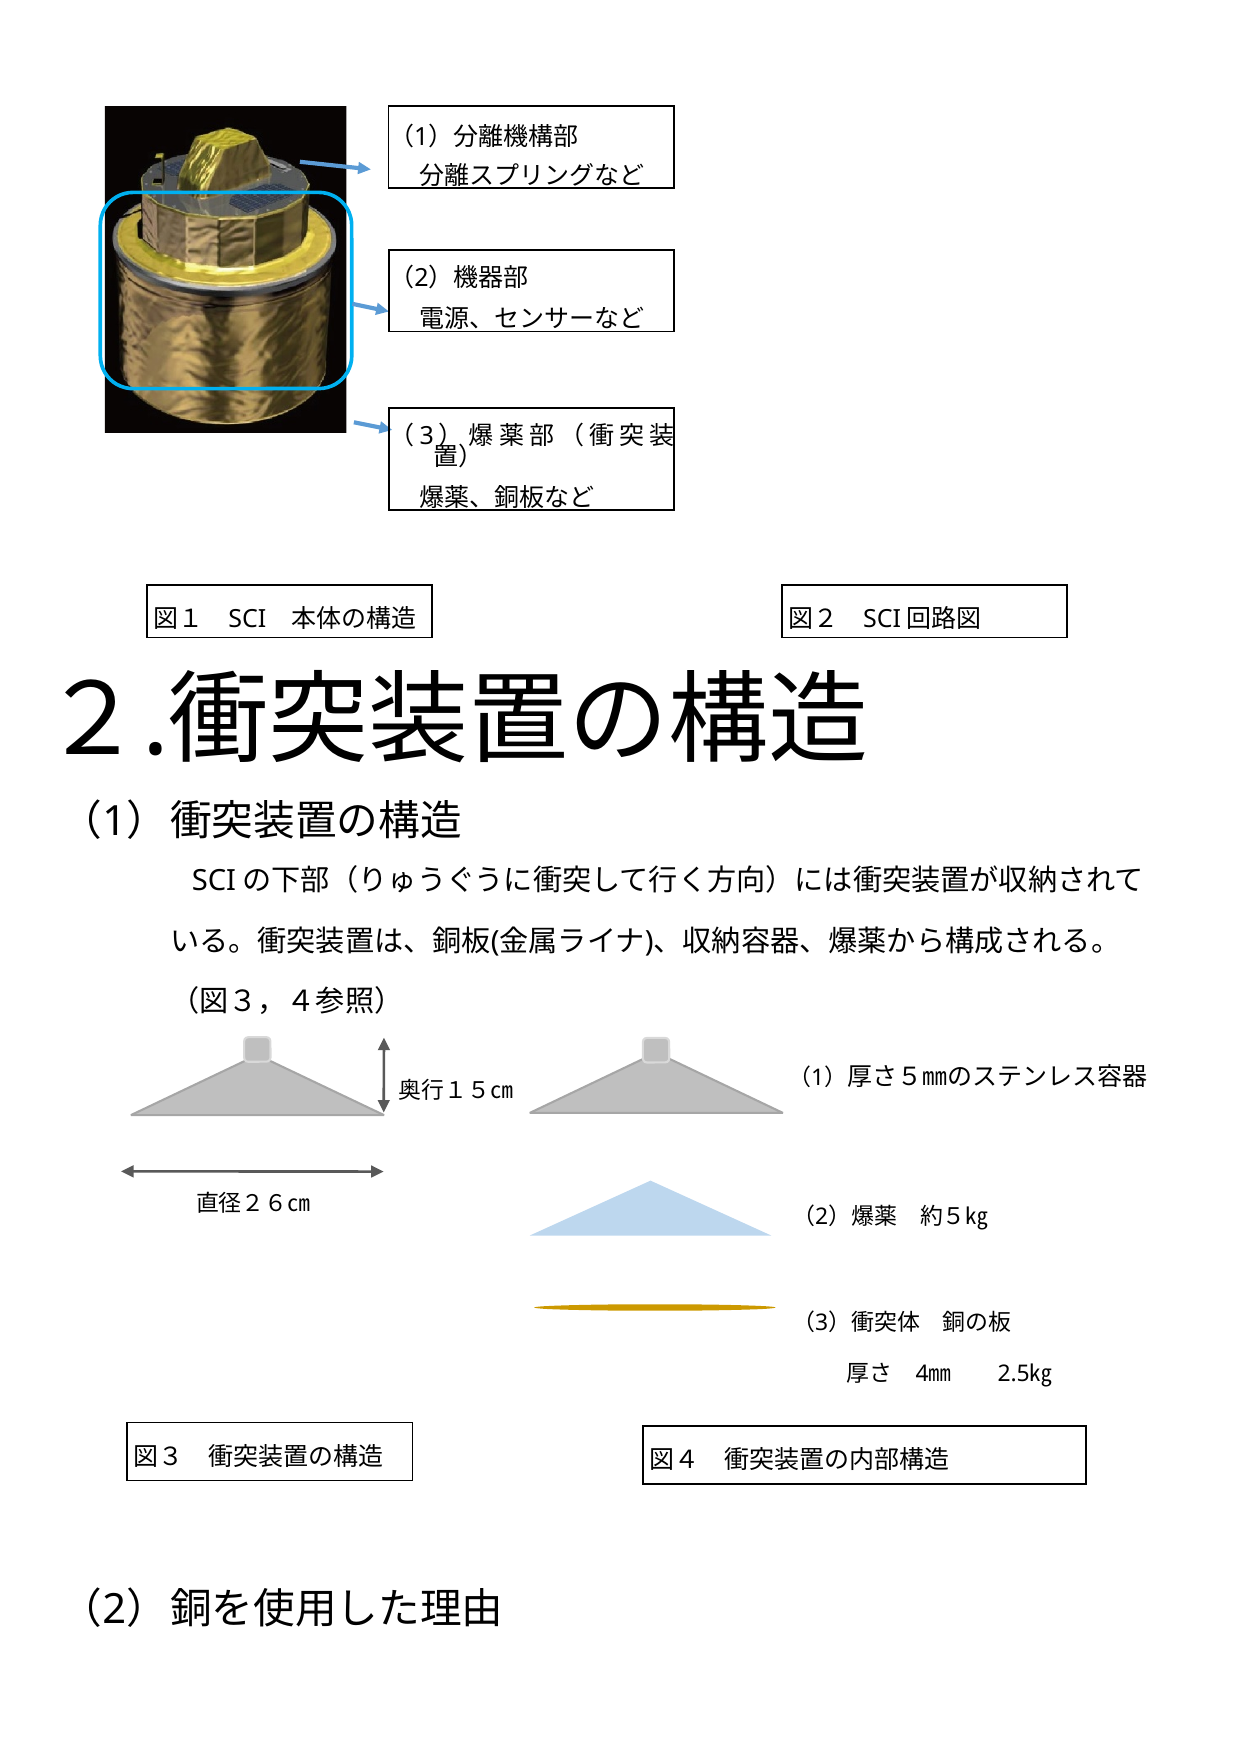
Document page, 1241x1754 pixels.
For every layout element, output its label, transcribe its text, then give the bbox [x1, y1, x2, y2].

picture [104, 378, 347, 433]
list ２.衝突装置の構造 [42, 635, 1165, 787]
list 衝突装置の構造 [60, 787, 1165, 847]
picture [104, 106, 347, 203]
list 銅を使用した理由 [60, 1575, 1165, 1636]
picture [104, 195, 347, 386]
list SCIの下部（りゅうぐうに衝突して行く方向）には衝突装置が収納されている。衝突装置は、銅板(金属ライナ)、収納容器、爆薬から構成される。（図３，４参照） [170, 847, 1165, 1029]
